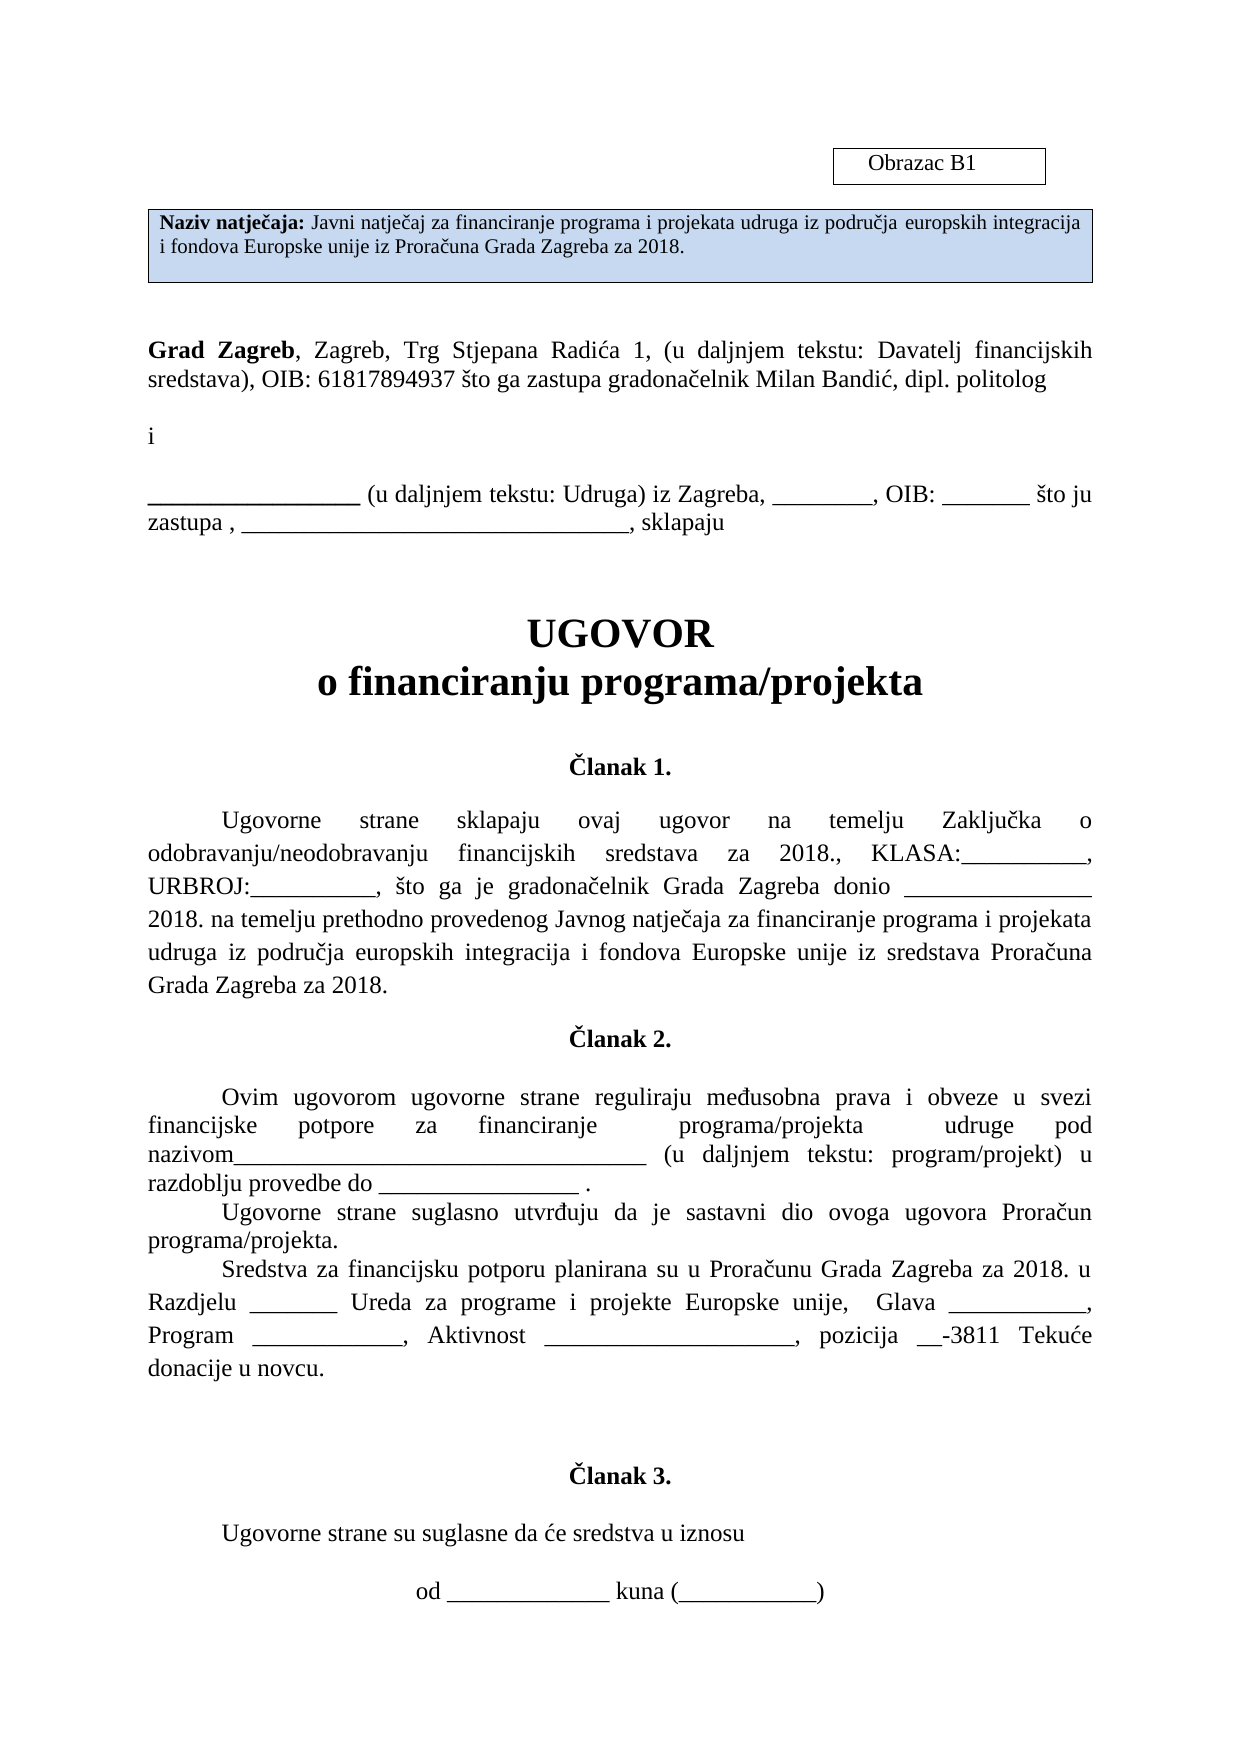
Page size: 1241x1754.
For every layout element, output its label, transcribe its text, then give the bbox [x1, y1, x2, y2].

text od _____________ kuna (___________) [148, 1576, 1093, 1605]
text o financiranju programa/projekta [148, 656, 1093, 704]
text _________________ (u daljnjem tekstu: Udruga) iz Zagreba, ________, OIB: _______ što ju zastupa , _______________________________, sklapaju [148, 479, 1093, 536]
text Članak 2. [148, 1024, 1093, 1053]
text UGOVOR [148, 608, 1093, 656]
text Ugovorne strane sklapaju ovaj ugovor na temelju Zaključka o odobravanju/neodobravanju financijskih sredstava za 2018., KLASA:__________, URBROJ:__________, što ga je gradonačelnik Grada Zagreba donio _______________ 2018. na temelju prethodno provedenog Javnog natječaja za financiranje programa i projekata udruga iz područja europskih integracija i fondova Europske unije iz sredstava Proračuna Grada Zagreba za 2018. [148, 805, 1093, 999]
text Grad Zagreb, Zagreb, Trg Stjepana Radića 1, (u daljnjem tekstu: Davatelj financijskih sredstava), OIB: 61817894937 što ga zastupa gradonačelnik Milan Bandić, dipl. politolog [148, 335, 1093, 392]
text Ugovorne strane su suglasne da će sredstva u iznosu [148, 1518, 1093, 1547]
text i [148, 421, 1093, 450]
text Sredstva za financijsku potporu planirana su u Proračunu Grada Zagreba za 2018. u Razdjelu _______ Ureda za programe i projekte Europske unije, Glava ___________, Program ____________, Aktivnost ____________________, pozicija __-3811 Tekuće donacije u novcu. [148, 1254, 1093, 1382]
table_header Obrazac B1 [834, 149, 1045, 183]
table_header Naziv natječaja: Javni natječaj za financiranje programa i projekata udruga iz područja europskih integracija i fondova Europske unije iz Proračuna Grada Zagreba za 2018. [149, 210, 1092, 282]
text Članak 3. [148, 1461, 1093, 1490]
text Ugovorne strane suglasno utvrđuju da je sastavni dio ovoga ugovora Proračun programa/projekta. [148, 1197, 1093, 1254]
text Ovim ugovorom ugovorne strane reguliraju međusobna prava i obveze u svezi financijske potpore za financiranje programa/projekta udruge pod nazivom_________________________________ (u daljnjem tekstu: program/projekt) u razdoblju provedbe do ________________ . [148, 1082, 1093, 1197]
text Članak 1. [148, 752, 1093, 781]
